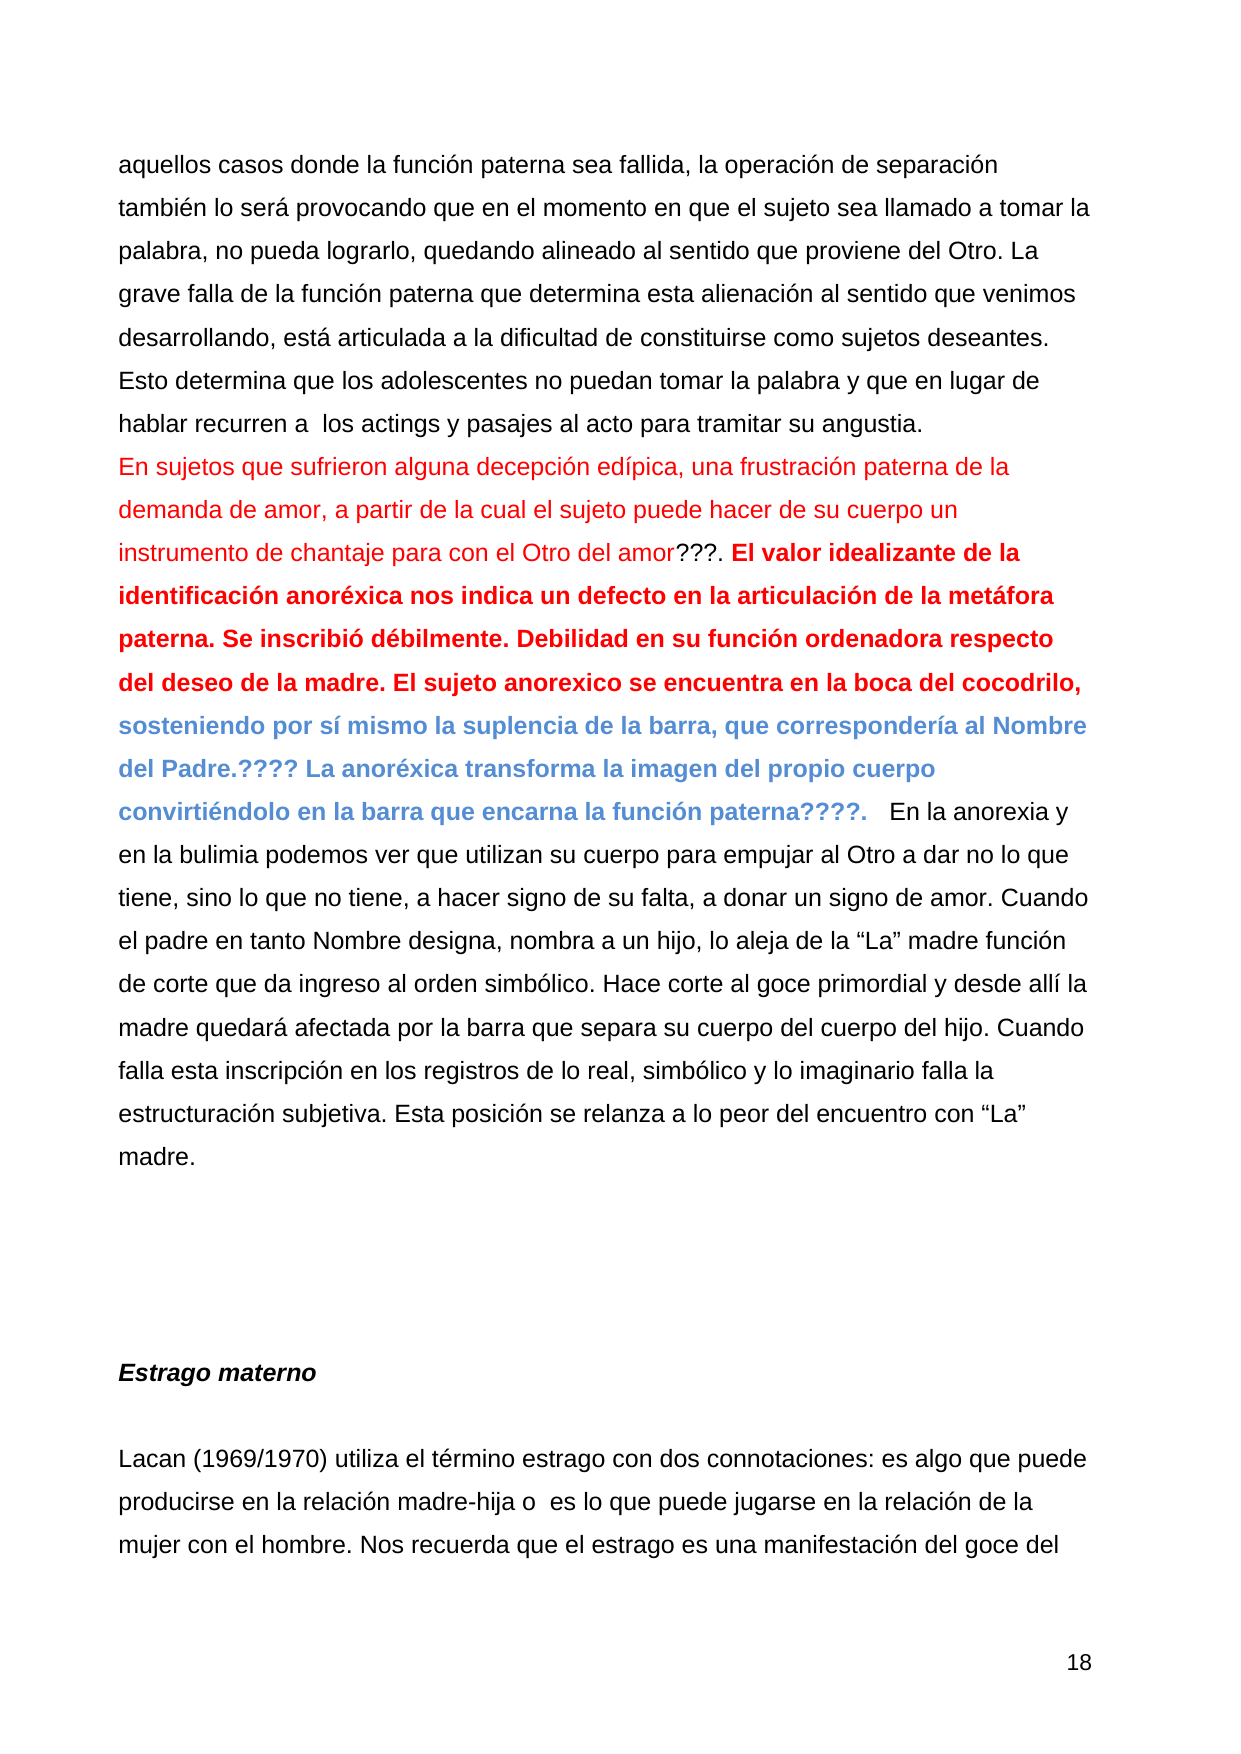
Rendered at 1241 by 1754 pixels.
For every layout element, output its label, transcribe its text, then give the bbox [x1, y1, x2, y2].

text En sujetos que sufrieron alguna decepción edípica, una frustración paterna de la demanda de amor, a partir de la cual el sujeto puede hacer de su cuerpo un instrumento de chantaje para con el Otro del amor???. El valor idealizante de la identificación anoréxica nos indica un defecto en la articulación de la metáfora paterna. Se inscribió débilmente. Debilidad en su función ordenadora respecto del deseo de la madre. El sujeto anorexico se encuentra en la boca del cocodrilo, sosteniendo por sí mismo la suplencia de la barra, que correspondería al Nombre del Padre.???? La anoréxica transforma la imagen del propio cuerpo convirtiéndolo en la barra que encarna la función paterna????. En la anorexia y en la bulimia podemos ver que utilizan su cuerpo para empujar al Otro a dar no lo que tiene, sino lo que no tiene, a hacer signo de su falta, a donar un signo de amor. Cuando el padre en tanto Nombre designa, nombra a un hijo, lo aleja de la “La” madre función de corte que da ingreso al orden simbólico. Hace corte al goce primordial y desde allí la madre quedará afectada por la barra que separa su cuerpo del cuerpo del hijo. Cuando falla esta inscripción en los registros de lo real, simbólico y lo imaginario falla la estructuración subjetiva. Esta posición se relanza a lo peor del encuentro con “La” madre. [118, 452, 1092, 1171]
text Estrago materno [118, 1357, 1092, 1386]
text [118, 150, 1092, 437]
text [118, 1444, 1092, 1559]
